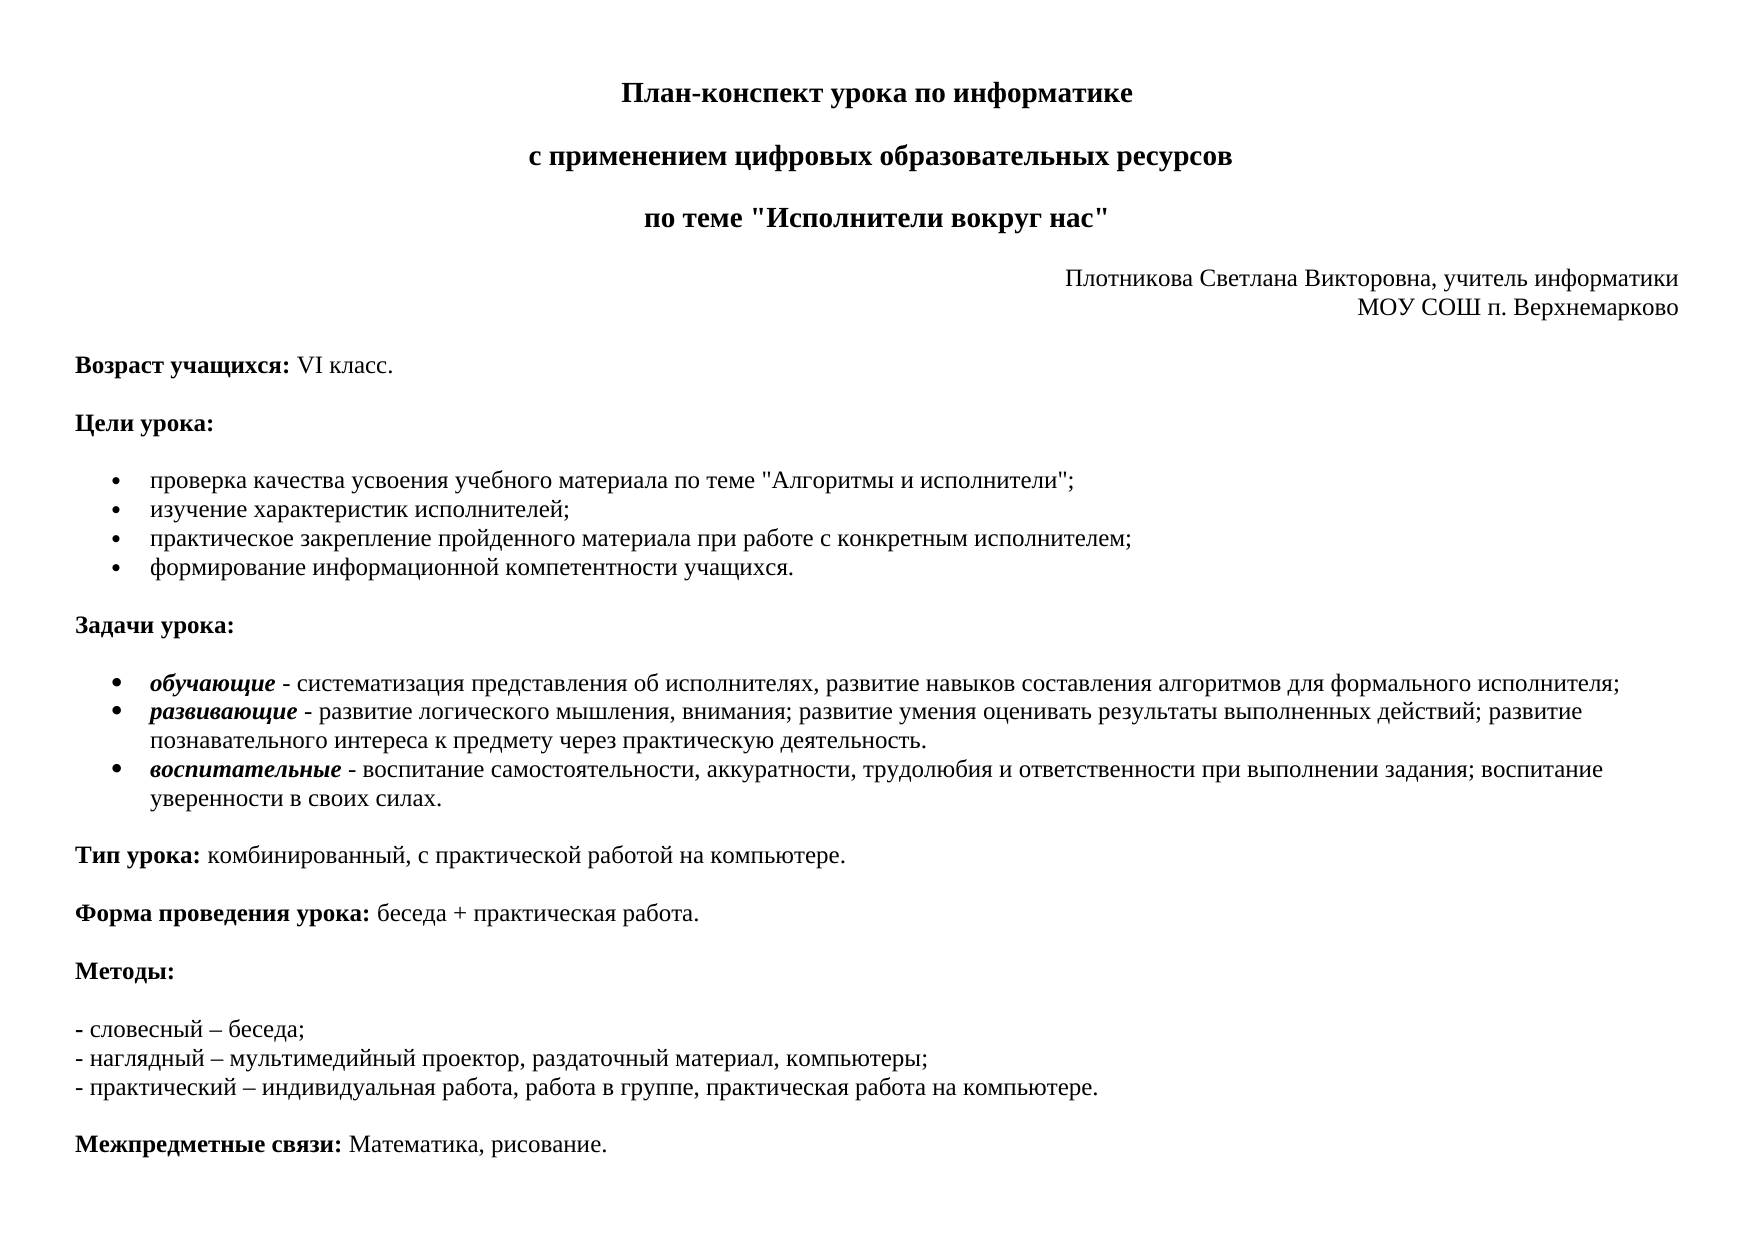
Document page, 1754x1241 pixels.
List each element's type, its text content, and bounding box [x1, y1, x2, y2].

list изучение характеристик исполнителей; [112, 494, 1679, 523]
list воспитательные - воспитание самостоятельности, аккуратности, трудолюбия и ответственности при выполнении задания; воспитание уверенности в своих силах. [112, 754, 1679, 811]
text МОУ СОШ п. Верхнемарково [75, 292, 1679, 321]
list проверка качества усвоения учебного материала по теме "Алгоритмы и исполнители"; [112, 466, 1679, 494]
text Методы: [75, 956, 1679, 985]
list формирование информационной компетентности учащихся. [112, 552, 1679, 581]
text Межпредметные связи: Математика, рисование. [75, 1129, 1679, 1158]
list обучающие - систематизация представления об исполнителях, развитие навыков составления алгоритмов для формального исполнителя; [112, 668, 1679, 696]
list развивающие - развитие логического мышления, внимания; развитие умения оценивать результаты выполненных действий; развитие познавательного интереса к предмету через практическую деятельность. [112, 696, 1679, 754]
text Задачи урока: [75, 610, 1679, 638]
list практическое закрепление пройденного материала при работе с конкретным исполнителем; [112, 523, 1679, 552]
text Плотникова Светлана Викторовна, учитель информатики [75, 263, 1679, 292]
text Форма проведения урока: беседа + практическая работа. [75, 898, 1679, 927]
text План-конспект урока по информатике [75, 75, 1679, 108]
text - словесный – беседа; [75, 1014, 1679, 1043]
text Тип урока: комбинированный, с практической работой на компьютере. [75, 841, 1679, 869]
text с применением цифровых образовательных ресурсов [75, 138, 1679, 171]
text - практический – индивидуальная работа, работа в группе, практическая работа на компьютере. [75, 1072, 1679, 1101]
text Возраст учащихся: VI класс. [75, 350, 1679, 378]
text Цели урока: [75, 408, 1679, 436]
text - наглядный – мультимедийный проектор, раздаточный материал, компьютеры; [75, 1043, 1679, 1072]
text по теме "Исполнители вокруг нас" [75, 200, 1679, 234]
